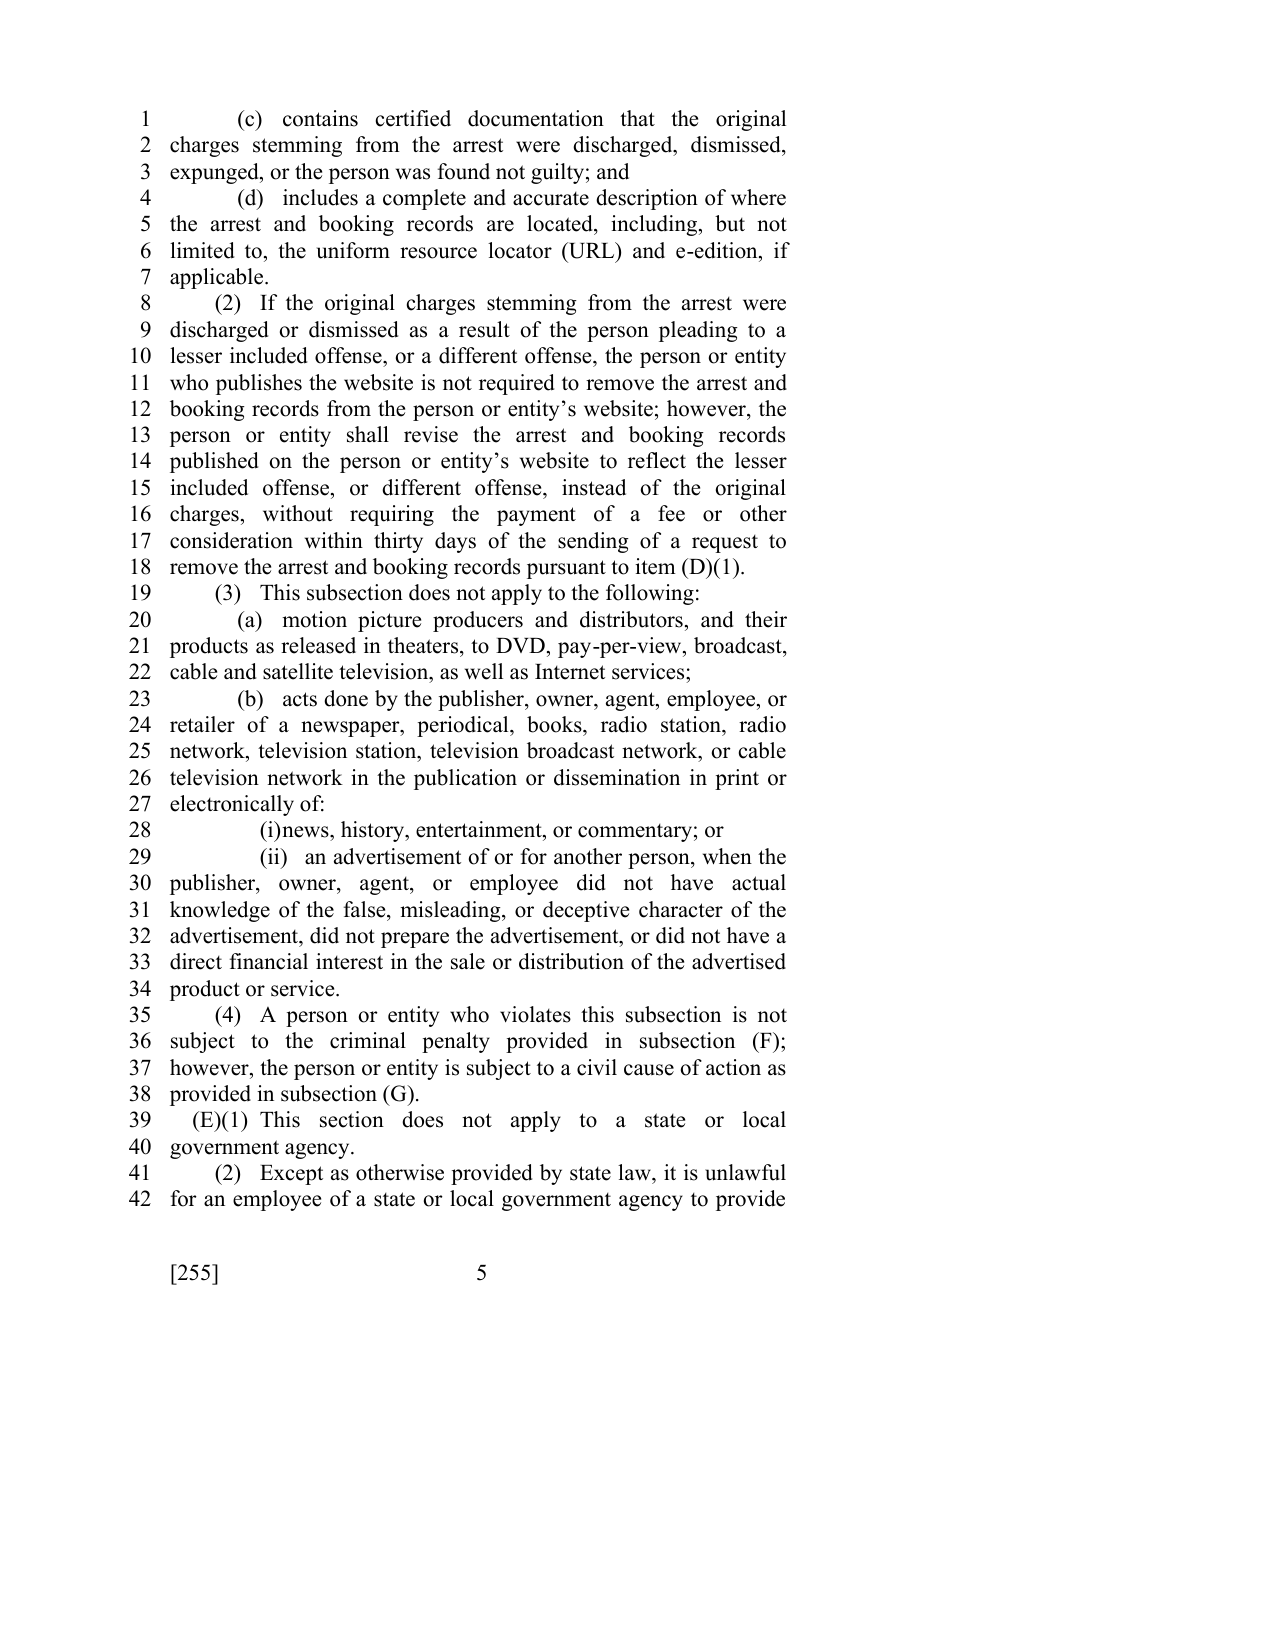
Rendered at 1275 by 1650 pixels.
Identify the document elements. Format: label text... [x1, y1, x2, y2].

text (i) news, history, entertainment, or commentary; or [169, 817, 787, 843]
text (d) includes a complete and accurate description of where the arrest and booking records are located, including, but not limited to, the uniform resource locator (URL) and e-edition, if applicable. [169, 184, 787, 289]
text (a) motion picture producers and distributors, and their products as released in theaters, to DVD, pay-per-view, broadcast, cable and satellite television, as well as Internet services; [169, 606, 787, 685]
text (2) If the original charges stemming from the arrest were discharged or dismissed as a result of the person pleading to a lesser included offense, or a different offense, the person or entity who publishes the website is not required to remove the arrest and booking records from the person or entity’s website; however, the person or entity shall revise the arrest and booking records published on the person or entity’s website to reflect the lesser included offense, or different offense, instead of the original charges, without requiring the payment of a fee or other consideration within thirty days of the sending of a request to remove the arrest and booking records pursuant to item (D)(1). [169, 289, 787, 579]
text (3) This subsection does not apply to the following: [169, 579, 787, 606]
text (c) contains certified documentation that the original charges stemming from the arrest were discharged, dismissed, expunged, or the person was found not guilty; and [169, 105, 787, 184]
text (ii) an advertisement of or for another person, when the publisher, owner, agent, or employee did not have actual knowledge of the false, misleading, or deceptive character of the advertisement, did not prepare the advertisement, or did not have a direct financial interest in the sale or distribution of the advertised product or service. [169, 843, 787, 1001]
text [169, 1159, 787, 1212]
text (E)(1) This section does not apply to a state or local government agency. [169, 1106, 787, 1159]
text (b) acts done by the publisher, owner, agent, employee, or retailer of a newspaper, periodical, books, radio station, radio network, television station, television broadcast network, or cable television network in the publication or dissemination in print or electronically of: [169, 685, 787, 817]
text (4) A person or entity who violates this subsection is not subject to the criminal penalty provided in subsection (F); however, the person or entity is subject to a civil cause of action as provided in subsection (G). [169, 1001, 787, 1106]
